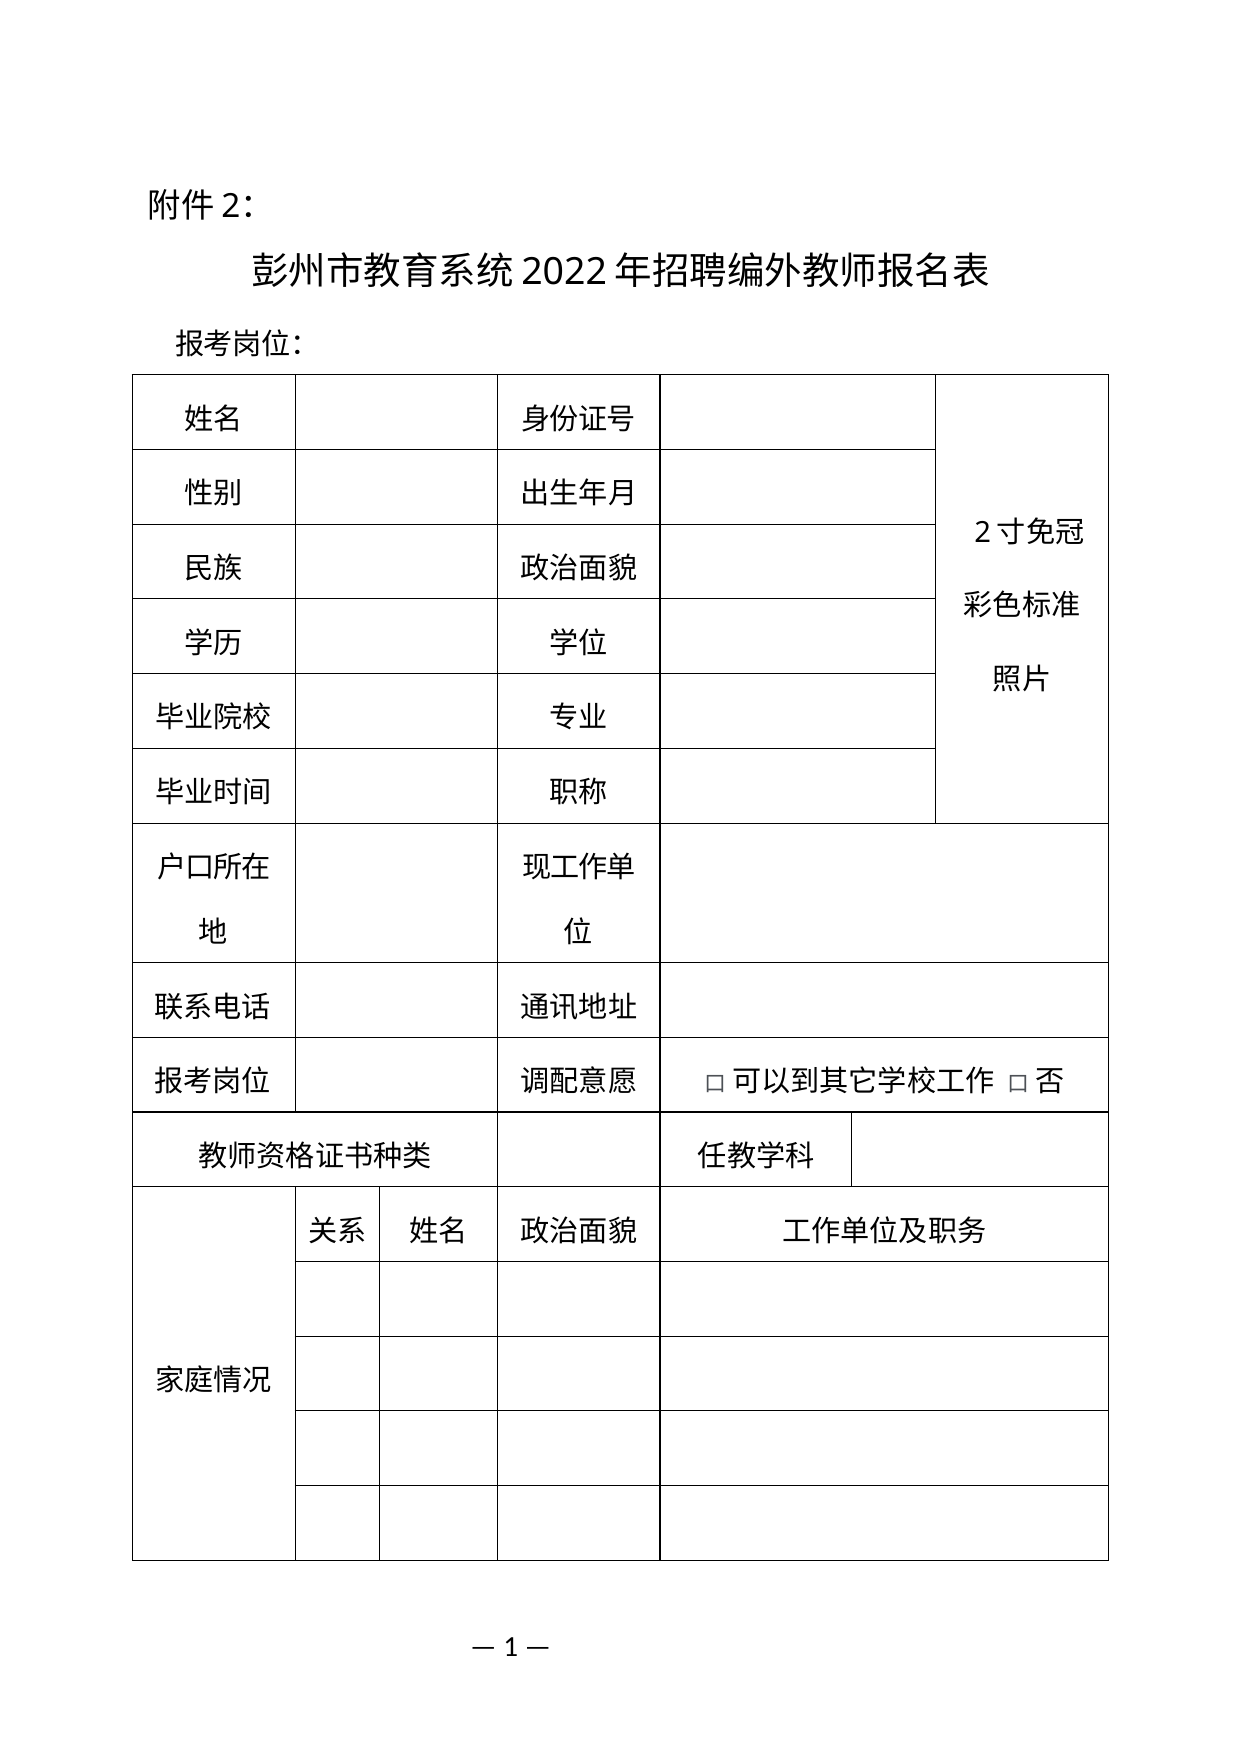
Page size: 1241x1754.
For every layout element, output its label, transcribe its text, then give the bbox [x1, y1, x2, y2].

table_cell 现工作单位 [498, 824, 659, 962]
table_cell [661, 824, 1108, 962]
table_cell [380, 1337, 497, 1410]
table_cell [498, 1337, 659, 1410]
table_cell [852, 1113, 1108, 1186]
text 附件2： [148, 171, 1093, 236]
table_cell [296, 450, 497, 524]
table_cell [661, 674, 935, 748]
table_cell 口 可以到其它学校工作 口 否 [661, 1038, 1108, 1111]
table_cell [661, 450, 935, 524]
table_header [661, 375, 935, 449]
table_cell 报考岗位 [133, 1038, 295, 1111]
table_cell [296, 749, 497, 822]
table_cell [296, 525, 497, 598]
table_cell [661, 963, 1108, 1037]
table_cell [296, 1038, 497, 1111]
table_cell 性别 [133, 450, 295, 524]
table_cell 任教学科 [661, 1113, 851, 1186]
table_cell 户口所在地 [133, 824, 295, 962]
table_cell 工作单位及职务 [661, 1187, 1108, 1261]
table_header [296, 375, 497, 449]
table_cell [661, 1486, 1108, 1559]
table_cell 关系 [296, 1187, 379, 1261]
table_cell 出生年月 [498, 450, 659, 524]
text 彭州市教育系统2022年招聘编外教师报名表 [148, 236, 1093, 301]
table_cell [661, 1262, 1108, 1336]
table_cell [498, 1262, 659, 1336]
table_cell [380, 1486, 497, 1559]
table_cell [296, 1337, 379, 1410]
table_cell 专业 [498, 674, 659, 748]
table_cell [296, 963, 497, 1037]
table_header 身份证号 [498, 375, 659, 449]
table_cell [661, 1411, 1108, 1485]
table_cell 学位 [498, 599, 659, 673]
table_cell 调配意愿 [498, 1038, 659, 1111]
table_cell [661, 1337, 1108, 1410]
table_cell [296, 824, 497, 962]
table_cell 联系电话 [133, 963, 295, 1037]
table_cell [661, 599, 935, 673]
table_cell [661, 525, 935, 598]
table_cell 教师资格证书种类 [133, 1113, 497, 1186]
table_header 姓名 [133, 375, 295, 449]
table_cell 家庭情况 [133, 1187, 295, 1559]
table_cell [498, 1411, 659, 1485]
table_cell 毕业院校 [133, 674, 295, 748]
table_cell 职称 [498, 749, 659, 822]
table_cell [380, 1411, 497, 1485]
table_cell [296, 1411, 379, 1485]
table_cell 政治面貌 [498, 1187, 659, 1261]
table_cell [296, 1262, 379, 1336]
table_cell [296, 1486, 379, 1559]
table_cell [296, 674, 497, 748]
table_cell [661, 749, 935, 822]
table_cell [380, 1262, 497, 1336]
table_cell [498, 1113, 659, 1186]
table_cell 通讯地址 [498, 963, 659, 1037]
table_cell 学历 [133, 599, 295, 673]
table_cell 政治面貌 [498, 525, 659, 598]
text 报考岗位： [148, 309, 1093, 374]
table_cell 姓名 [380, 1187, 497, 1261]
table_cell [296, 599, 497, 673]
table_cell 毕业时间 [133, 749, 295, 822]
table_cell 民族 [133, 525, 295, 598]
table_header 2寸免冠 彩色标准 照片 [936, 375, 1108, 822]
table_cell [498, 1486, 659, 1559]
